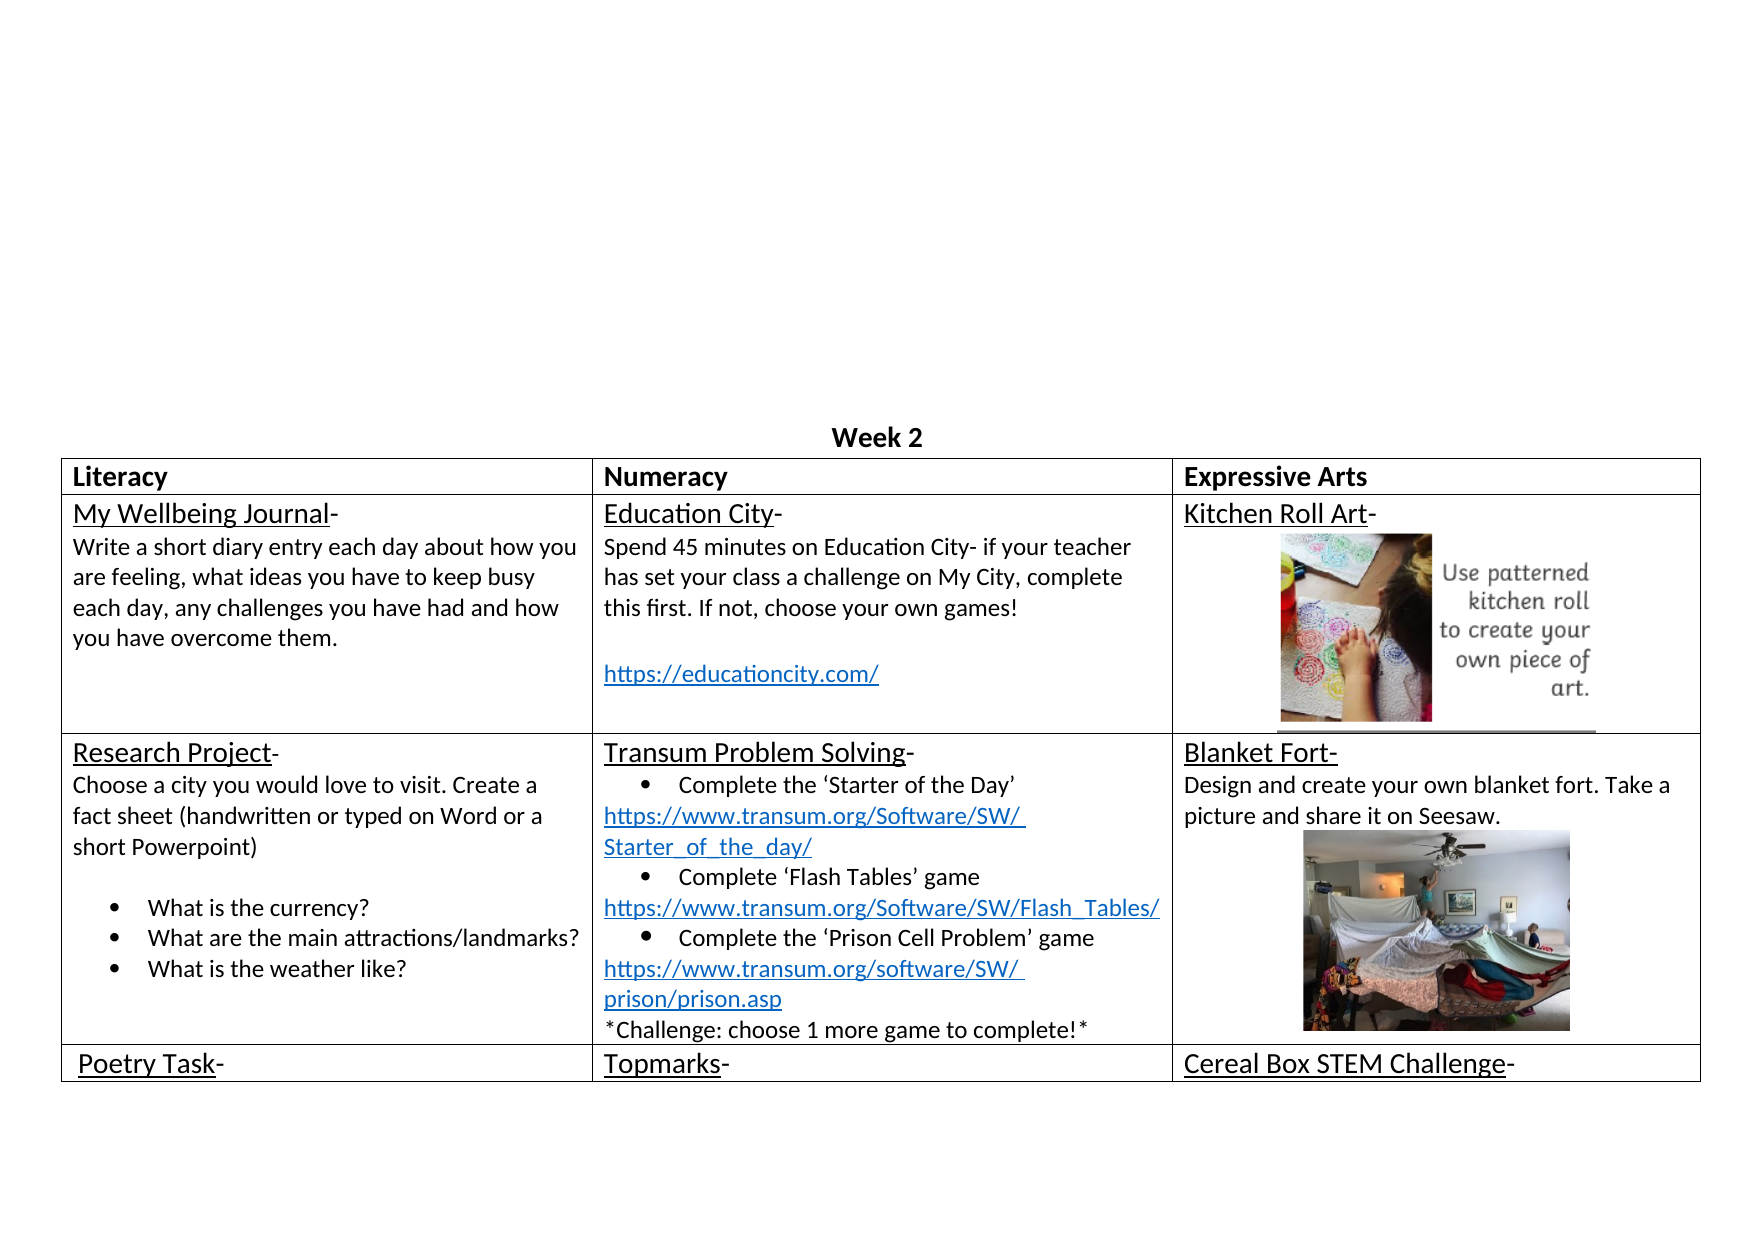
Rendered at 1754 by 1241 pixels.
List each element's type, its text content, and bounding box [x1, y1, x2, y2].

table_header Numeracy [593, 459, 1172, 494]
picture [1277, 530, 1597, 733]
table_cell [593, 1045, 1172, 1081]
picture [1303, 830, 1570, 1031]
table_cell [1173, 1045, 1700, 1081]
table_cell Transum Problem Solving- Complete the ‘Starter of the Day’ https://www.transum.org/Software/SW/ Starter_of_the_day/ Complete ‘Flash Tables’ game https://www.transum.org/Software/SW/Flash_Tables/ Complete the ‘Prison Cell Problem’ game https://www.transum.org/software/SW/ prison/prison.asp *Challenge: choose 1 more game to complete!* [593, 734, 1172, 1044]
text Week 2 [150, 419, 1604, 455]
table_cell Research Project- Choose a city you would love to visit. Create a fact sheet (handwritten or typed on Word or a short Powerpoint) What is the currency? What are the main attractions/landmarks? What is the weather like? [62, 734, 592, 1044]
table_cell Blanket Fort- Design and create your own blanket fort. Take a picture and share it on Seesaw. [1173, 734, 1700, 1044]
table_cell My Wellbeing Journal- Write a short diary entry each day about how you are feeling, what ideas you have to keep busy each day, any challenges you have had and how you have overcome them. [62, 495, 592, 733]
table_header Literacy [62, 459, 592, 494]
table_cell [62, 1045, 592, 1081]
table_cell Education City- Spend 45 minutes on Education City- if your teacher has set your class a challenge on My City, complete this first. If not, choose your own games! https://educationcity.com/ [593, 495, 1172, 733]
table_header Expressive Arts [1173, 459, 1700, 494]
table_cell Kitchen Roll Art- [1173, 495, 1700, 733]
